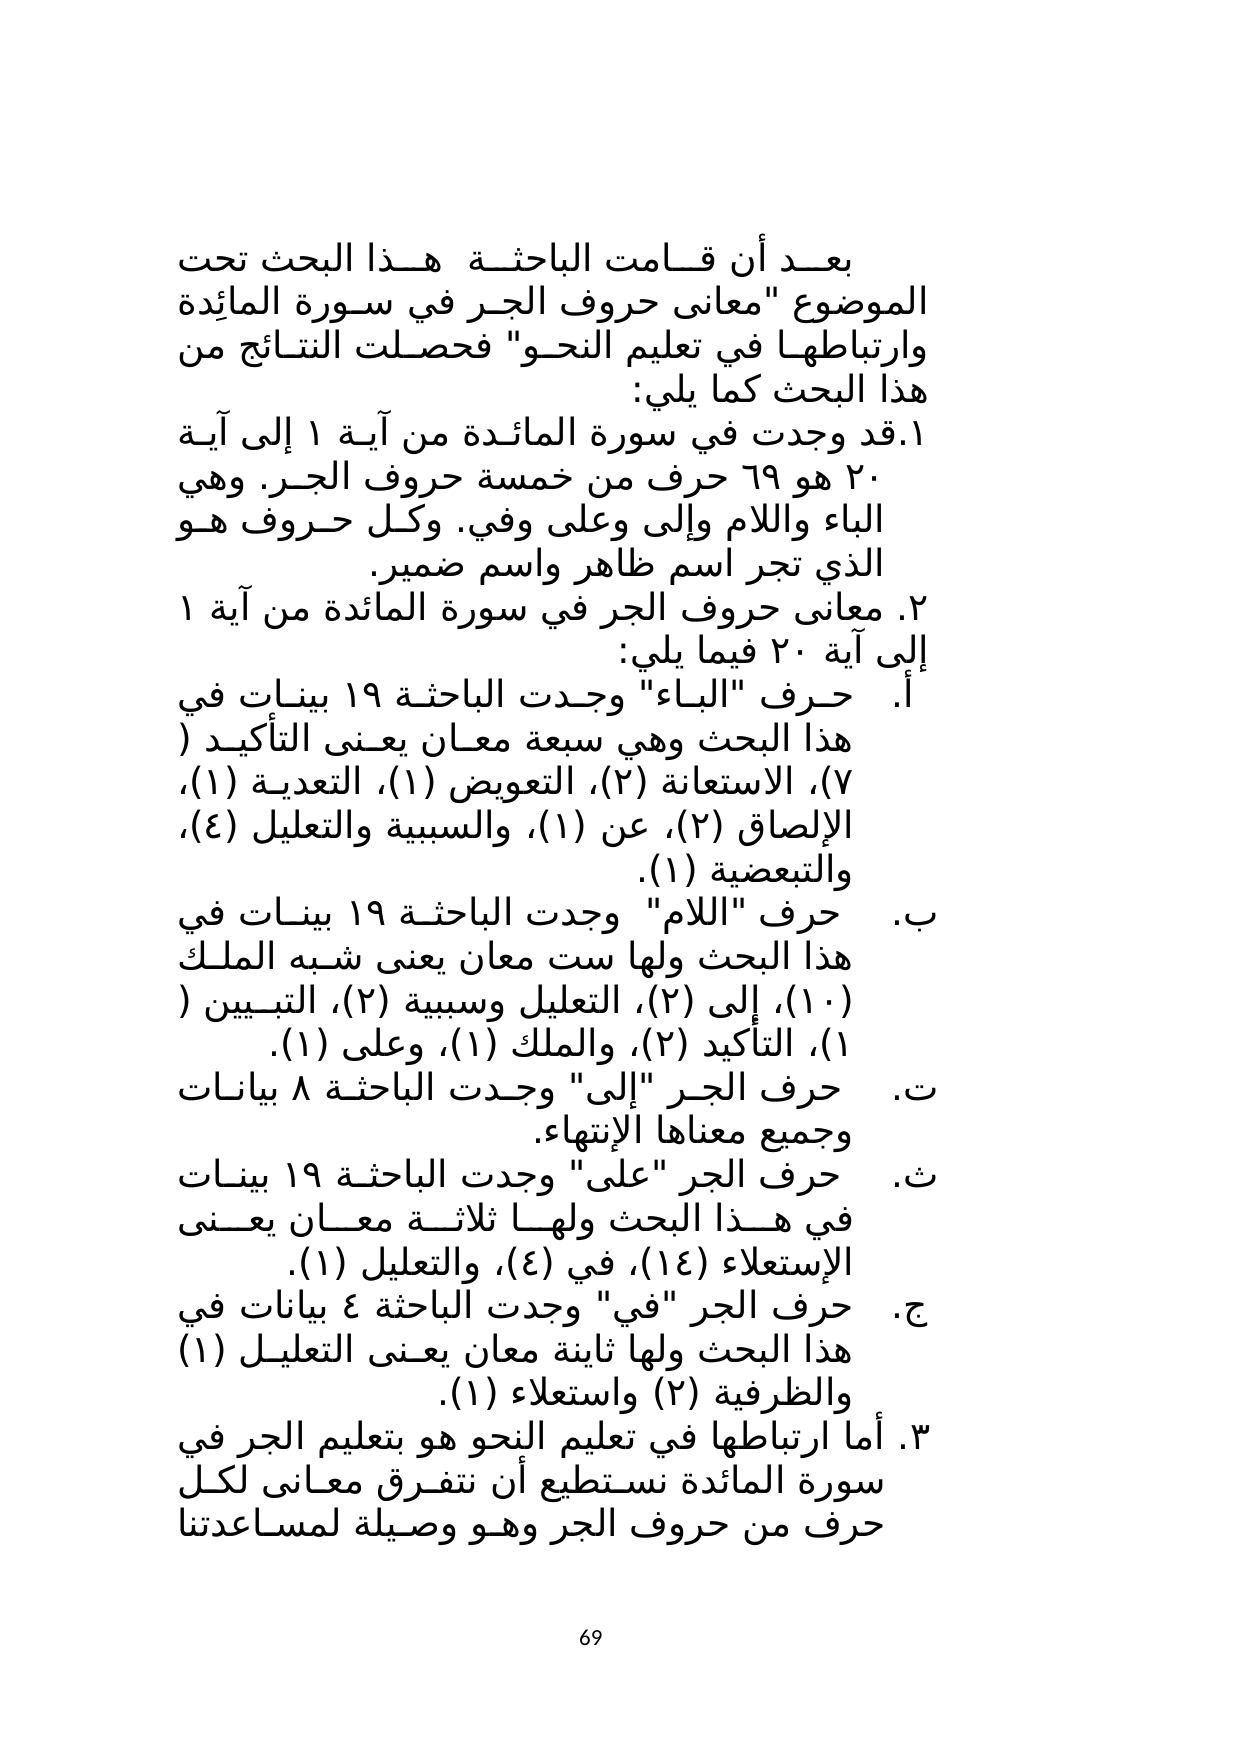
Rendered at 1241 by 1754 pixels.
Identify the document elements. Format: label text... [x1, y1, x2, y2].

list بعد أن قامت الباحثة هذا البحث تحت الموضوع "معانى حروف الجر في سورة المائِدة وارتباطها في تعليم النحو" فحصلت النتائج من هذا البحث كما يلي: [177, 236, 929, 411]
list حرف الجر "على" وجدت الباحثة ۱٩ بينات في هذا البحث ولها ثلاثة معان يعنى الإستعلاء (۱٤)، في (٤)، والتعليل (۱). [177, 1153, 891, 1284]
list حرف "اللام" وجدت الباحثة ۱٩ بينات في هذا البحث ولها ست معان يعنى شبه الملك (١٠)، إلى (۲)، التعليل وسببية (۲)، التبيين (۱)، التأكيد (۲)، والملك (۱)، وعلى (١). [177, 891, 891, 1066]
list ۲. معانى حروف الجر في سورة المائدة من آية ۱ إلى آية ۲۰ فيما يلي: [177, 585, 929, 673]
list حرف الجر "في" وجدت الباحثة ٤ بيانات في هذا البحث ولها ثاينة معان يعنى التعليل (۱) والظرفية (۲) واستعلاء (١). [177, 1284, 891, 1415]
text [177, 1415, 930, 1546]
list حرف الجر "إلى" وجدت الباحثة ۸ بيانات وجميع معناها الإنتهاء. [177, 1066, 891, 1153]
list حرف "الباء" وجدت الباحثة ١٩ بينات في هذا البحث وهي سبعة معان يعنى التأكيد (٧)، الاستعانة (۲)، التعويض (۱)، التعدية (۱)، الإلصاق (۲)، عن (۱)، والسببية والتعليل (٤)، والتبعضية (١). [177, 673, 891, 891]
list ۱.قد وجدت في سورة المائدة من آية ۱ إلى آية ۲۰ هو ٦٩ حرف من خمسة حروف الجر. وهي الباء واللام وإلى وعلى وفي. وكل حروف هو الذي تجر اسم ظاهر واسم ضمير. [177, 411, 929, 585]
